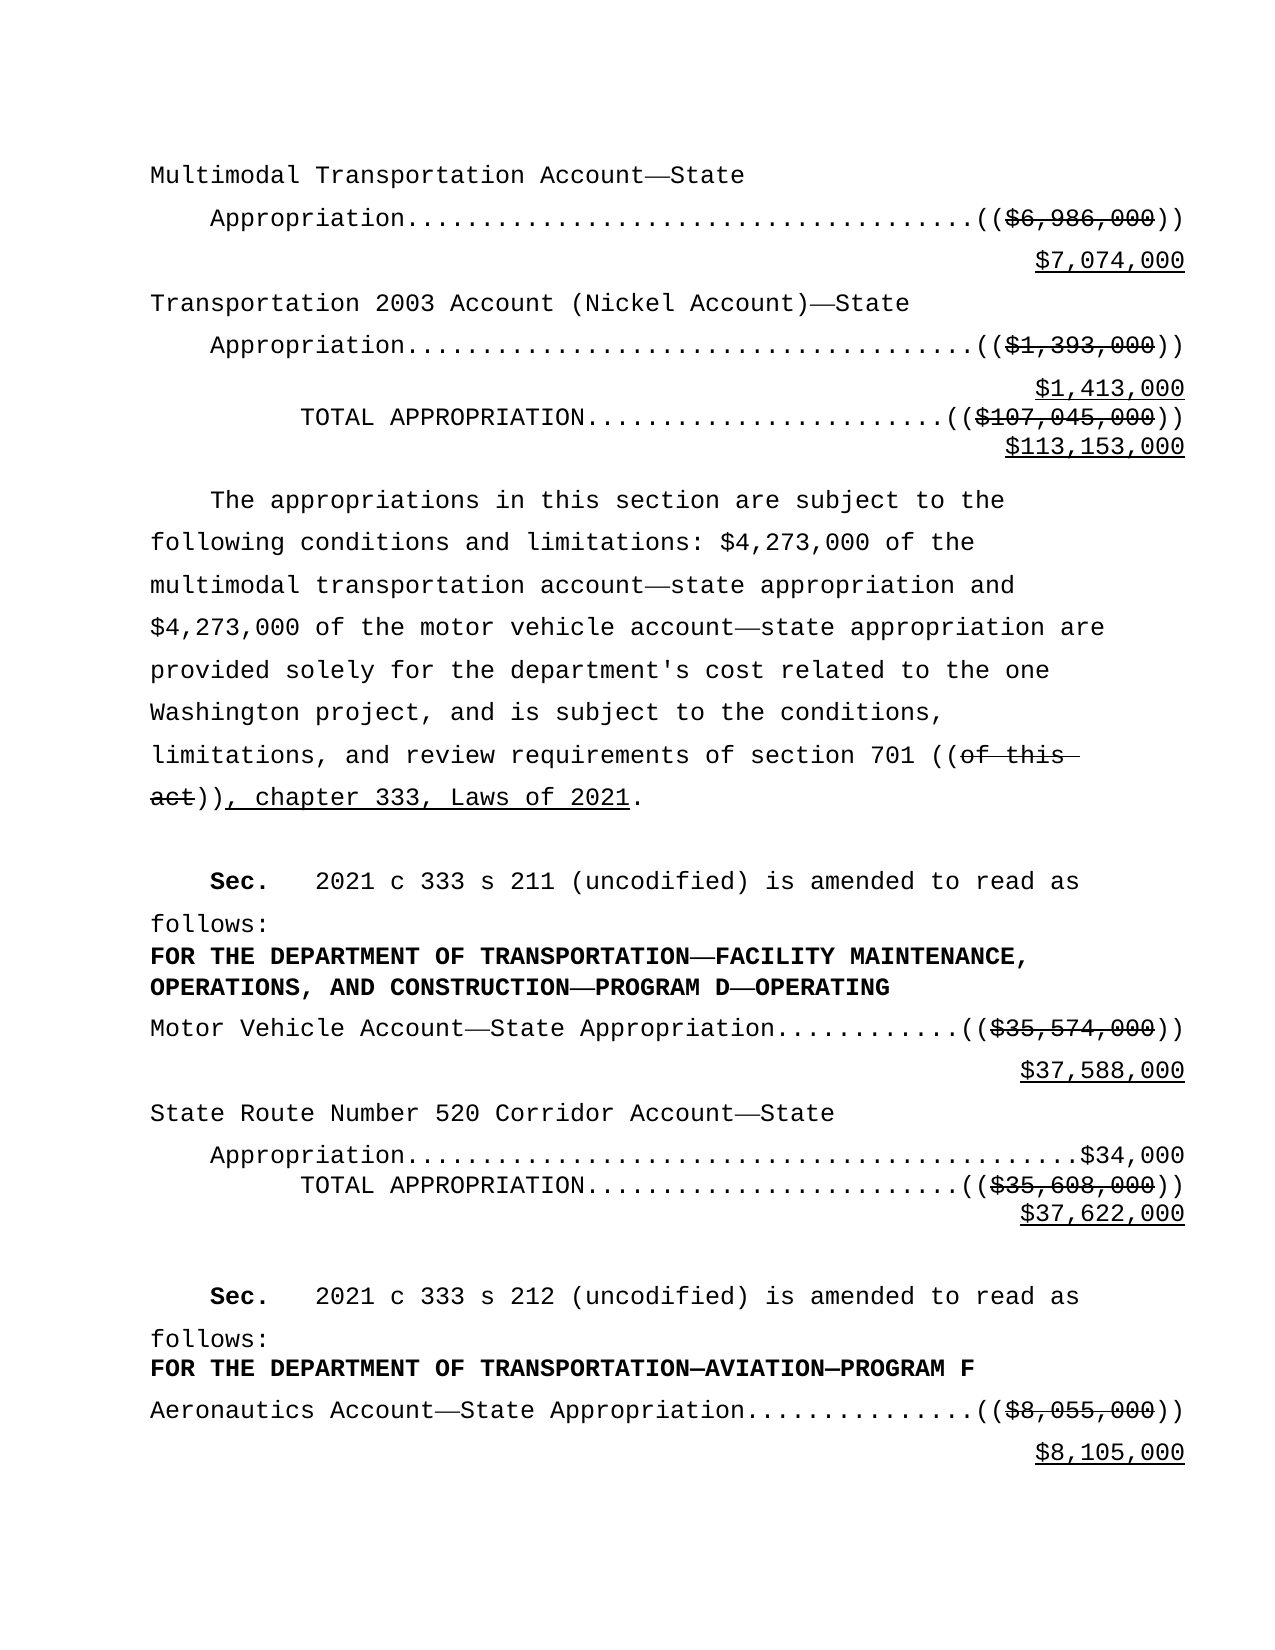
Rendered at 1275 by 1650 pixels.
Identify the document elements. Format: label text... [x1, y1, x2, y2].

text TOTAL APPROPRIATION (($107,045,000)) [150, 405, 1125, 433]
text FOR THE DEPARTMENT OF TRANSPORTATION—AVIATION—PROGRAM F [150, 1356, 1125, 1384]
text Appropriation (($6,986,000)) [150, 192, 1125, 235]
text $37,622,000 [150, 1201, 1125, 1229]
text Appropriation $34,000 [150, 1130, 1125, 1172]
text FOR THE DEPARTMENT OF TRANSPORTATION—FACILITY MAINTENANCE, OPERATIONS, AND CONSTRUCTION—PROGRAM D—OPERATING [150, 941, 1125, 1002]
text Motor Vehicle Account—State Appropriation (($35,574,000)) [150, 1002, 1125, 1045]
text Sec. 2021 c 333 s 211 (uncodified) is amended to read as follows: [150, 856, 1125, 941]
text $7,074,000 [150, 235, 1125, 277]
text Sec. 2021 c 333 s 212 (uncodified) is amended to read as follows: [150, 1271, 1125, 1356]
text $1,413,000 [150, 362, 1125, 405]
text $8,105,000 [150, 1427, 1125, 1469]
text $37,588,000 [150, 1045, 1125, 1087]
text Multimodal Transportation Account—State [150, 150, 1125, 192]
text TOTAL APPROPRIATION (($35,608,000)) [150, 1172, 1125, 1201]
text Appropriation (($1,393,000)) [150, 320, 1125, 362]
text Transportation 2003 Account (Nickel Account)—State [150, 277, 1125, 320]
text $113,153,000 [150, 433, 1125, 462]
text State Route Number 520 Corridor Account—State [150, 1087, 1125, 1130]
text Aeronautics Account—State Appropriation (($8,055,000)) [150, 1384, 1125, 1427]
text The appropriations in this section are subject to the following conditions and limitations: $4,273,000 of the multimodal transportation account—state appropriation and $4,273,000 of the motor vehicle account—state appropriation are provided solely for the department's cost related to the one Washington project, and is subject to the conditions, limitations, and review requirements of section 701 ((of this act)), chapter 333, Laws of 2021. [150, 474, 1125, 814]
